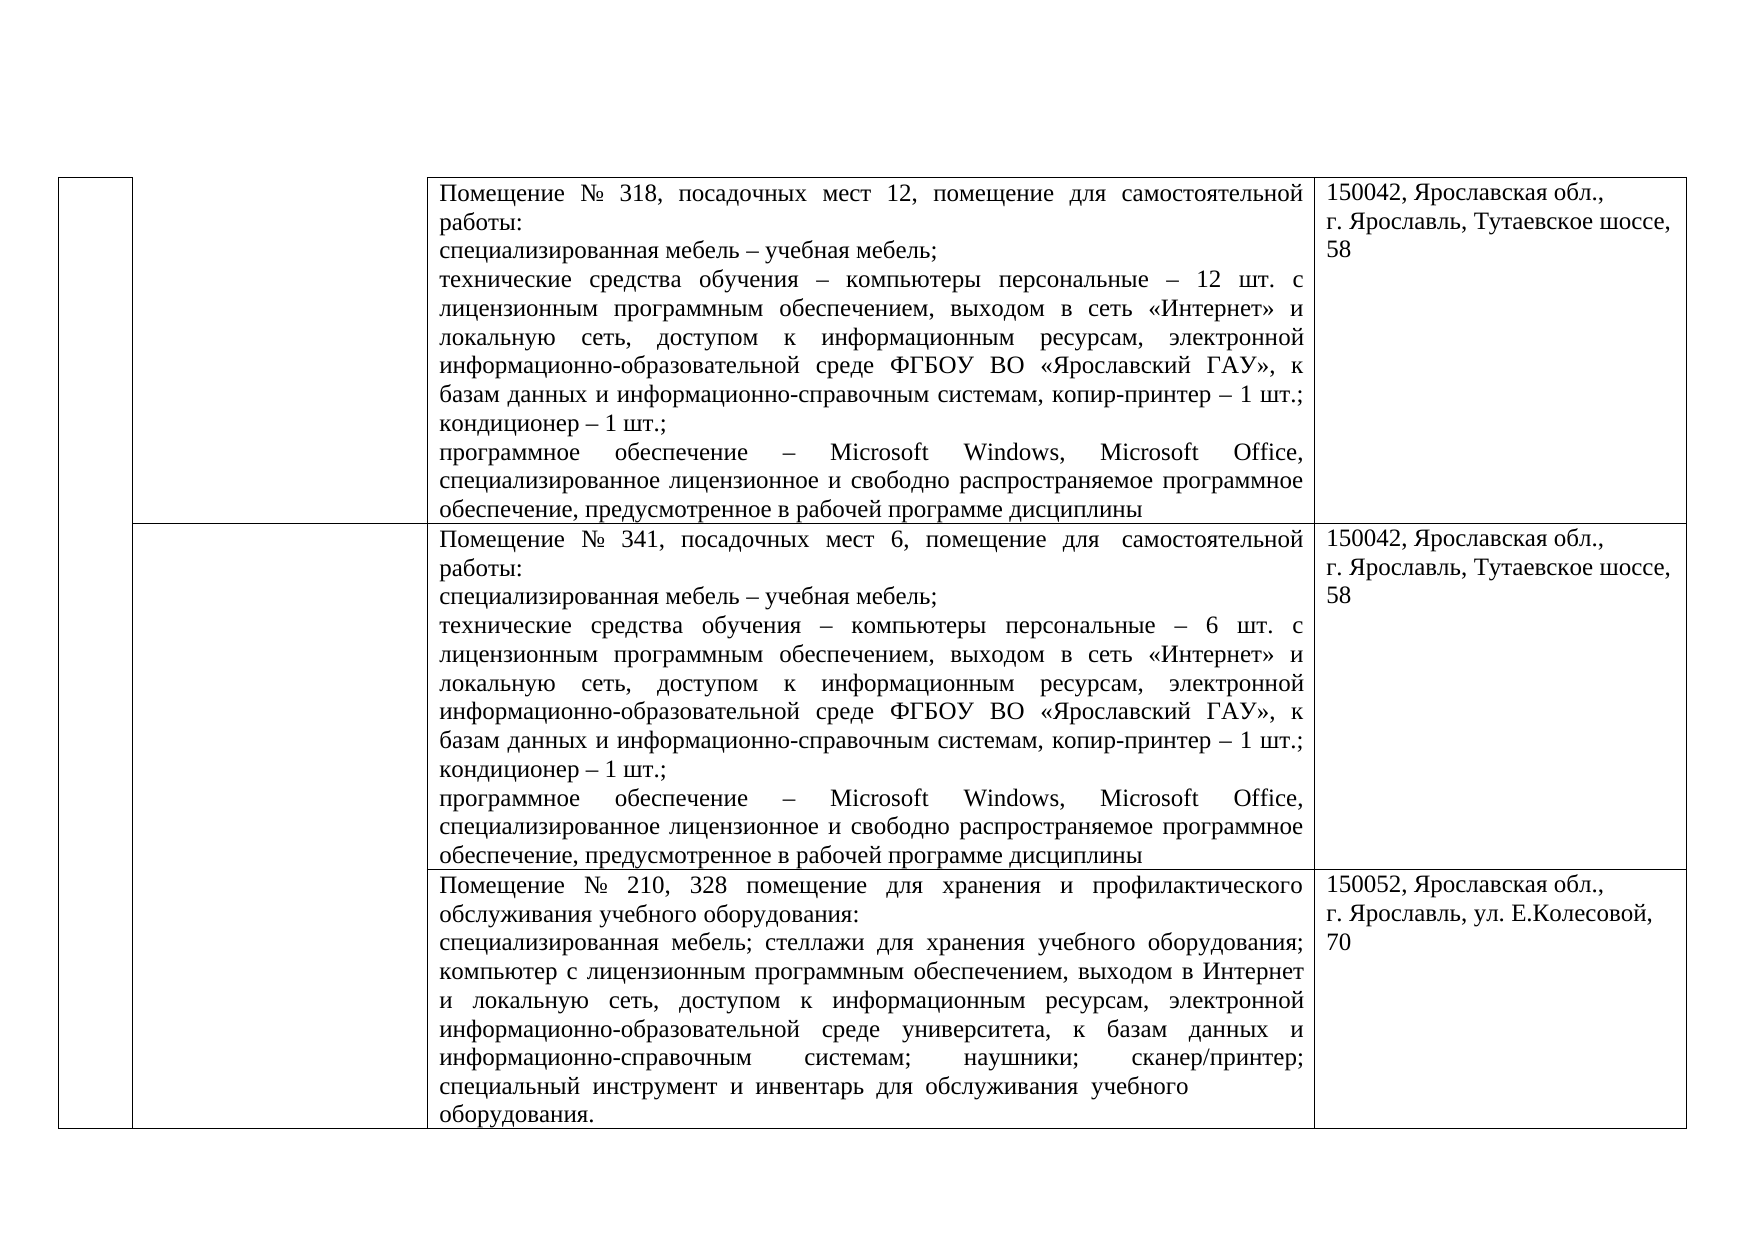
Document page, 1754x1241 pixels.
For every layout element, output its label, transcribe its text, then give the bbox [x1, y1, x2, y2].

table_header [59, 178, 132, 1128]
table_header 150042, Ярославская обл., г. Ярославль, Тутаевское шоссе, 58 [1315, 178, 1686, 523]
table_cell 150052, Ярославская обл., г. Ярославль, ул. Е.Колесовой, 70 [1315, 870, 1686, 1128]
table_cell 150042, Ярославская обл., г. Ярославль, Тутаевское шоссе, 58 [1315, 524, 1686, 869]
table_header Помещение № 318, посадочных мест 12, помещение для самостоятельной работы: специализированная мебель – учебная мебель; технические средства обучения – компьютеры персональные – 12 шт. с лицензионным программным обеспечением, выходом в сеть «Интернет» и локальную сеть, доступом к информационным ресурсам, электронной информационно-образовательной среде ФГБОУ ВО «Ярославский ГАУ», к базам данных и информационно-справочным системам, копир-принтер – 1 шт.; кондиционер – 1 шт.; программное обеспечение – Microsoft Windows, Microsoft Office, специализированное лицензионное и свободно распространяемое программное обеспечение, предусмотренное в рабочей программе дисциплины [428, 178, 1314, 523]
table_cell Помещение № 341, посадочных мест 6, помещение для самостоятельной работы: специализированная мебель – учебная мебель; технические средства обучения – компьютеры персональные – 6 шт. с лицензионным программным обеспечением, выходом в сеть «Интернет» и локальную сеть, доступом к информационным ресурсам, электронной информационно-образовательной среде ФГБОУ ВО «Ярославский ГАУ», к базам данных и информационно-справочным системам, копир-принтер – 1 шт.; кондиционер – 1 шт.; программное обеспечение – Microsoft Windows, Microsoft Office, специализированное лицензионное и свободно распространяемое программное обеспечение, предусмотренное в рабочей программе дисциплины [428, 524, 1314, 869]
table_cell [133, 524, 427, 1128]
table_cell Помещение № 210, 328 помещение для хранения и профилактического обслуживания учебного оборудования: специализированная мебель; стеллажи для хранения учебного оборудования; компьютер с лицензионным программным обеспечением, выходом в Интернет и локальную сеть, доступом к информационным ресурсам, электронной информационно-образовательной среде университета, к базам данных и информационно-справочным системам; наушники; сканер/принтер; специальный инструмент и инвентарь для обслуживания учебного оборудования. [428, 870, 1314, 1128]
table_header [133, 177, 427, 523]
